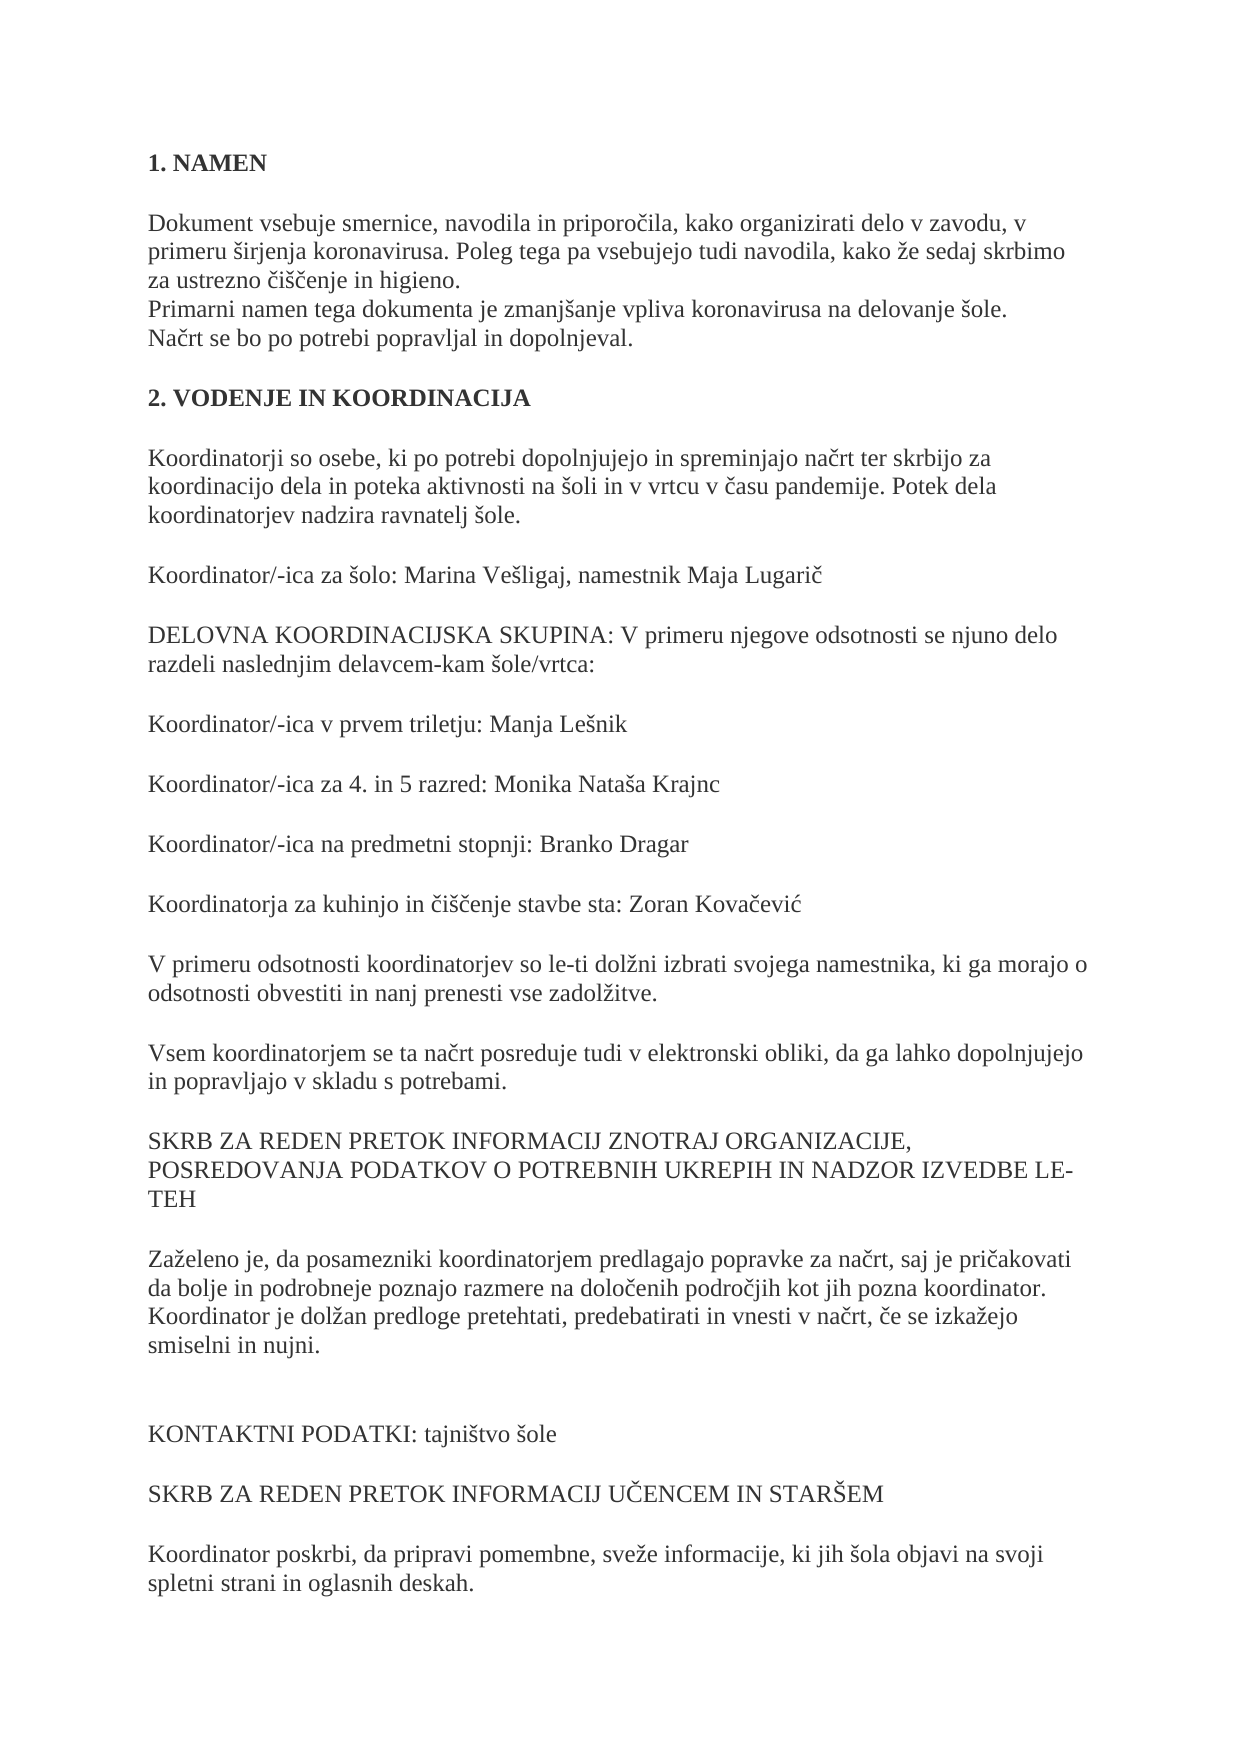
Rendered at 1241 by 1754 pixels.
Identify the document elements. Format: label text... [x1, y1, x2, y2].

text Dokument vsebuje smernice, navodila in priporočila, kako organizirati delo v zavodu, v primeru širjenja koronavirusa. Poleg tega pa vsebujejo tudi navodila, kako že sedaj skrbimo za ustrezno čiščenje in higieno. Primarni namen tega dokumenta je zmanjšanje vpliva koronavirusa na delovanje šole. Načrt se bo po potrebi popravljal in dopolnjeval. [148, 208, 1093, 351]
text Zaželeno je, da posamezniki koordinatorjem predlagajo popravke za načrt, saj je pričakovati da bolje in podrobneje poznajo razmere na določenih področjih kot jih pozna koordinator. Koordinator je dolžan predloge pretehtati, predebatirati in vnesti v načrt, če se izkažejo smiselni in nujni. [148, 1244, 1093, 1359]
text Koordinator/-ica za šolo: Marina Vešligaj, namestnik Maja Lugarič [148, 560, 1093, 589]
text 1. NAMEN [148, 148, 1093, 176]
text Koordinator/-ica na predmetni stopnji: Branko Dragar [148, 829, 1093, 858]
text SKRB ZA REDEN PRETOK INFORMACIJ ZNOTRAJ ORGANIZACIJE, POSREDOVANJA PODATKOV O POTREBNIH UKREPIH IN NADZOR IZVEDBE LE-TEH [148, 1126, 1093, 1213]
text 2. VODENJE IN KOORDINACIJA [148, 383, 1093, 411]
text Koordinator/-ica za 4. in 5 razred: Monika Nataša Krajnc [148, 769, 1093, 798]
text SKRB ZA REDEN PRETOK INFORMACIJ UČENCEM IN STARŠEM [148, 1479, 1093, 1508]
text V primeru odsotnosti koordinatorjev so le-ti dolžni izbrati svojega namestnika, ki ga morajo o odsotnosti obvestiti in nanj prenesti vse zadolžitve. [148, 949, 1093, 1006]
text Koordinatorji so osebe, ki po potrebi dopolnjujejo in spreminjajo načrt ter skrbijo za koordinacijo dela in poteka aktivnosti na šoli in v vrtcu v času pandemije. Potek dela koordinatorjev nadzira ravnatelj šole. [148, 443, 1093, 529]
text Koordinator/-ica v prvem triletju: Manja Lešnik [148, 709, 1093, 738]
text Vsem koordinatorjem se ta načrt posreduje tudi v elektronski obliki, da ga lahko dopolnjujejo in popravljajo v skladu s potrebami. [148, 1038, 1093, 1095]
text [148, 1539, 1093, 1596]
text Koordinatorja za kuhinjo in čiščenje stavbe sta: Zoran Kovačević [148, 889, 1093, 918]
text KONTAKTNI PODATKI: tajništvo šole [148, 1390, 1093, 1448]
text DELOVNA KOORDINACIJSKA SKUPINA: V primeru njegove odsotnosti se njuno delo razdeli naslednjim delavcem-kam šole/vrtca: [148, 620, 1093, 678]
